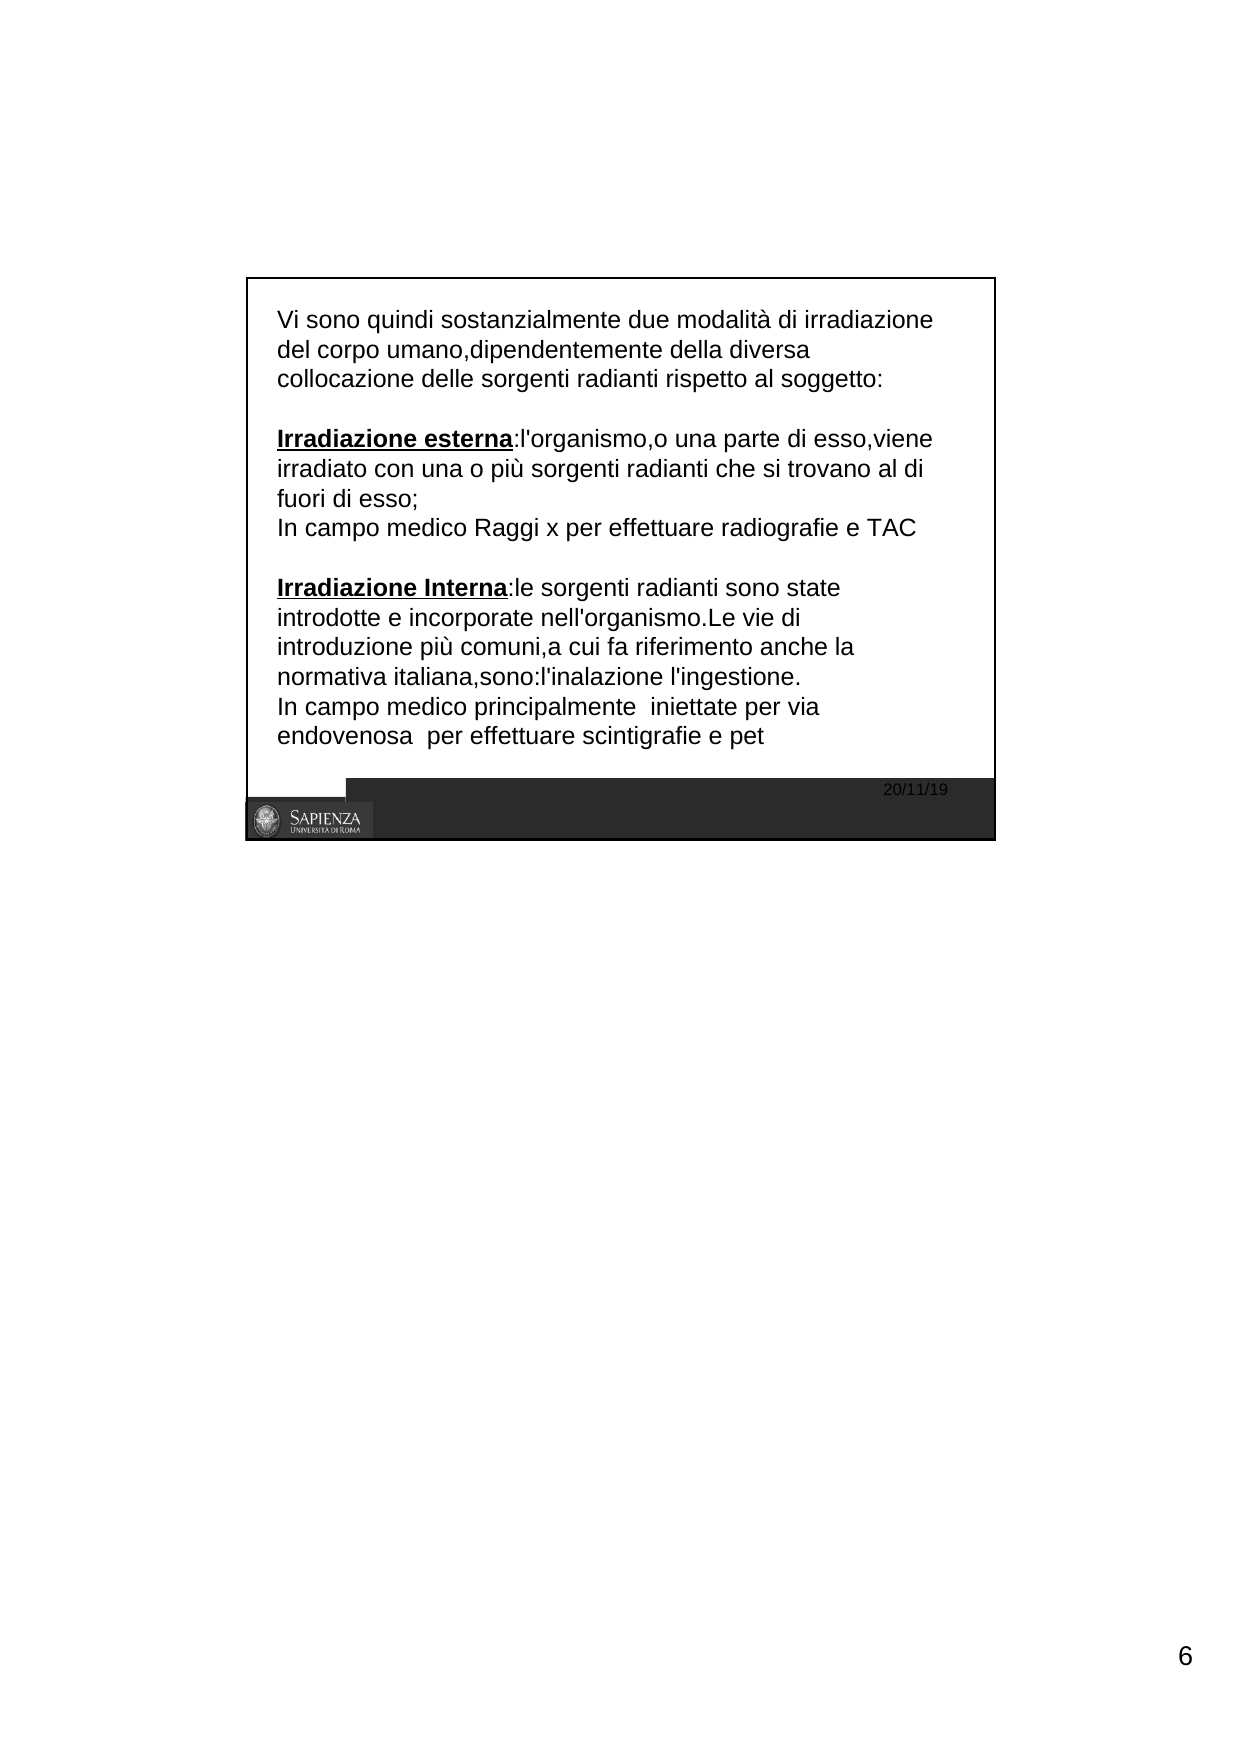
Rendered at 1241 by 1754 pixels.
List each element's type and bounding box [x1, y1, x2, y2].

picture [248, 802, 373, 838]
